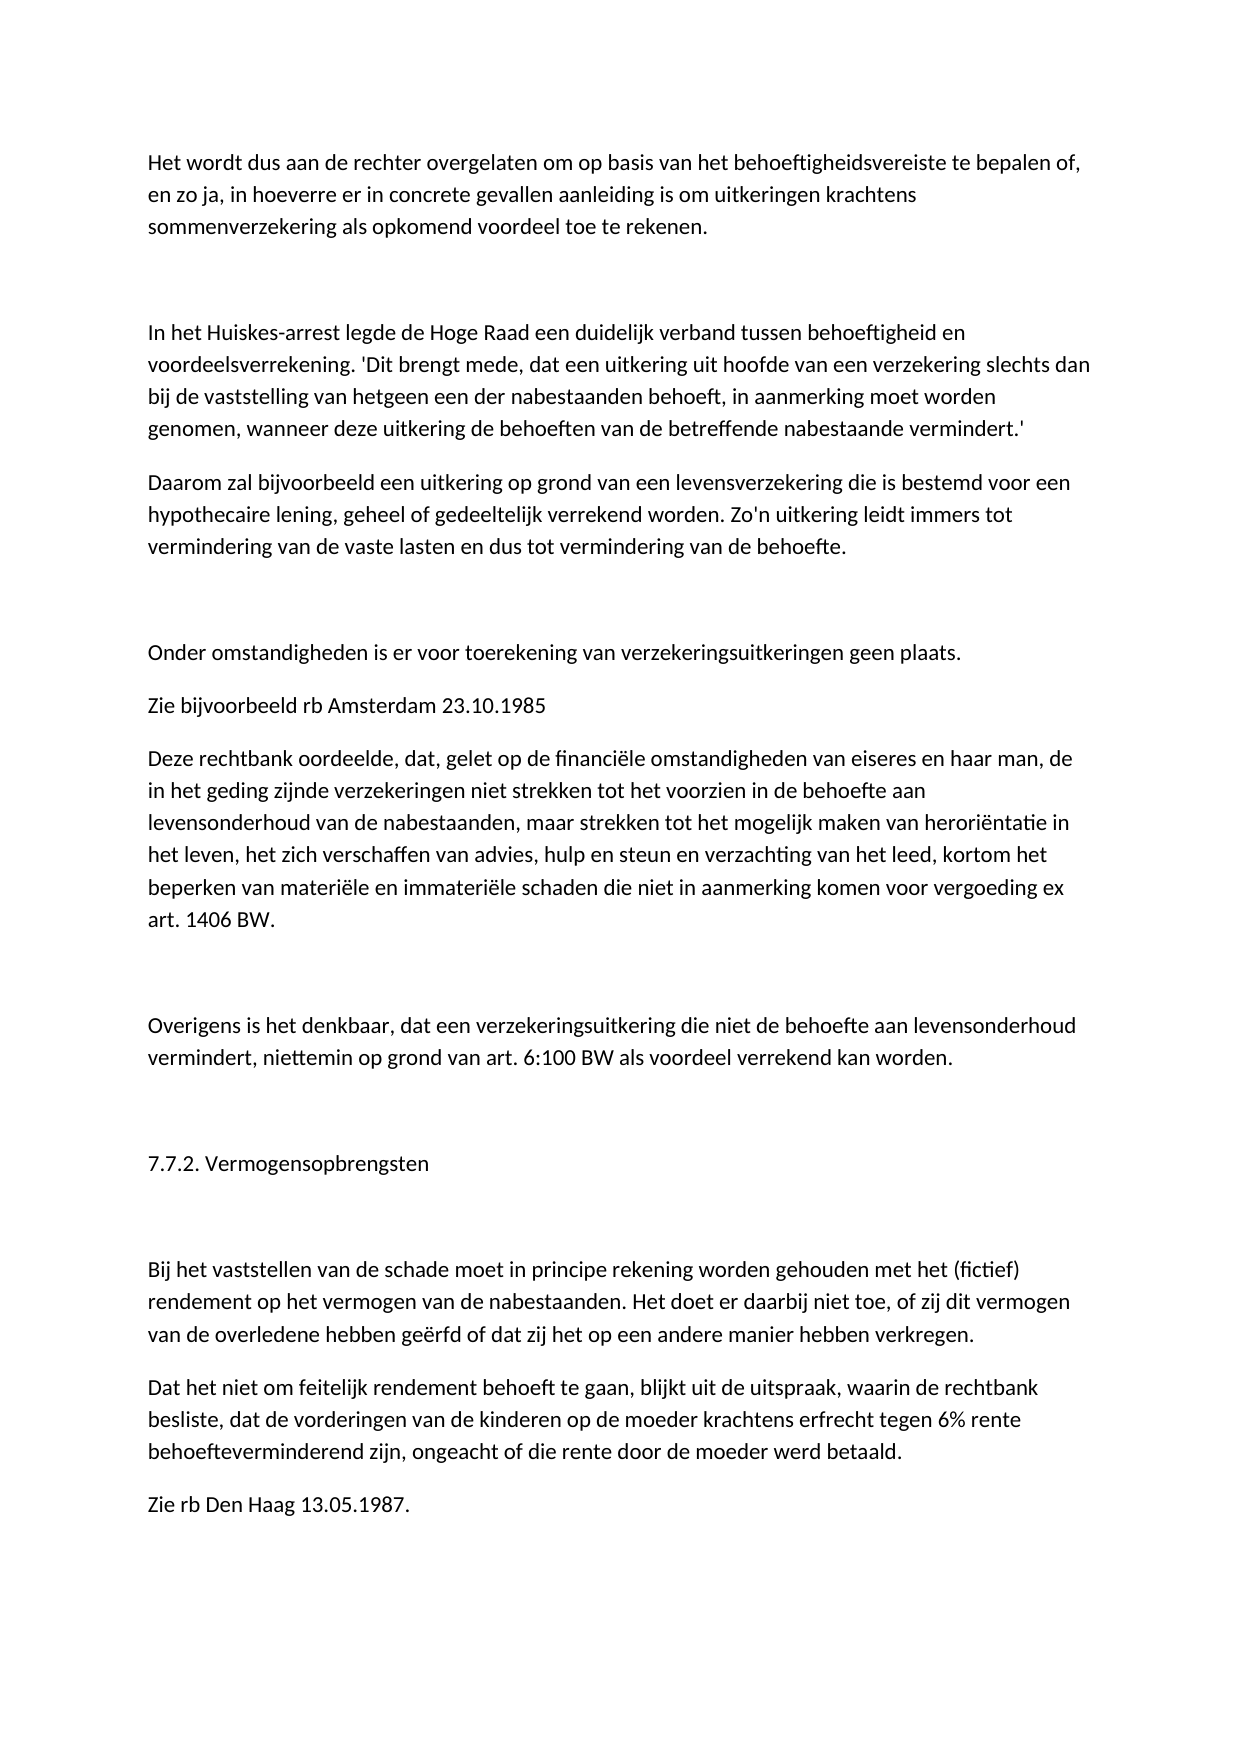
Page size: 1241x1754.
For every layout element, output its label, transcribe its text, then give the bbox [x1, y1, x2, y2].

text Zie rb Den Haag 13.05.1987. [148, 1490, 1093, 1518]
text Overigens is het denkbaar, dat een verzekeringsuitkering die niet de behoefte aan levensonderhoud vermindert, niettemin op grond van art. 6:100 BW als voordeel verrekend kan worden. [148, 1011, 1093, 1071]
text Daarom zal bijvoorbeeld een uitkering op grond van een levensverzekering die is bestemd voor een hypothecaire lening, geheel of gedeeltelijk verrekend worden. Zo'n uitkering leidt immers tot vermindering van de vaste lasten en dus tot vermindering van de behoefte. [148, 468, 1093, 560]
text Het wordt dus aan de rechter overgelaten om op basis van het behoeftigheidsvereiste te bepalen of, en zo ja, in hoeverre er in concrete gevallen aanleiding is om uitkeringen krachtens sommenverzekering als opkomend voordeel toe te rekenen. [148, 148, 1093, 240]
text Onder omstandigheden is er voor toerekening van verzekeringsuitkeringen geen plaats. [148, 638, 1093, 666]
text Zie bijvoorbeeld rb Amsterdam 23.10.1985 [148, 691, 1093, 719]
text Deze rechtbank oordeelde, dat, gelet op de financiële omstandigheden van eiseres en haar man, de in het geding zijnde verzekeringen niet strekken tot het voorzien in de behoefte aan levensonderhoud van de nabestaanden, maar strekken tot het mogelijk maken van heroriëntatie in het leven, het zich verschaffen van advies, hulp en steun en verzachting van het leed, kortom het beperken van materiële en immateriële schaden die niet in aanmerking komen voor vergoeding ex art. 1406 BW. [148, 744, 1093, 933]
text 7.7.2. Vermogensopbrengsten [148, 1149, 1093, 1177]
text In het Huiskes-arrest legde de Hoge Raad een duidelijk verband tussen behoeftigheid en voordeelsverrekening. 'Dit brengt mede, dat een uitkering uit hoofde van een verzekering slechts dan bij de vaststelling van hetgeen een der nabestaanden behoeft, in aanmerking moet worden genomen, wanneer deze uitkering de behoeften van de betreffende nabestaande vermindert.' [148, 318, 1093, 443]
text Bij het vaststellen van de schade moet in principe rekening worden gehouden met het (fictief) rendement op het vermogen van de nabestaanden. Het doet er daarbij niet toe, of zij dit vermogen van de overledene hebben geërfd of dat zij het op een andere manier hebben verkregen. [148, 1255, 1093, 1348]
text Dat het niet om feitelijk rendement behoeft te gaan, blijkt uit de uitspraak, waarin de rechtbank besliste, dat de vorderingen van de kinderen op de moeder krachtens erfrecht tegen 6% rente behoefteverminderend zijn, ongeacht of die rente door de moeder werd betaald. [148, 1373, 1093, 1465]
